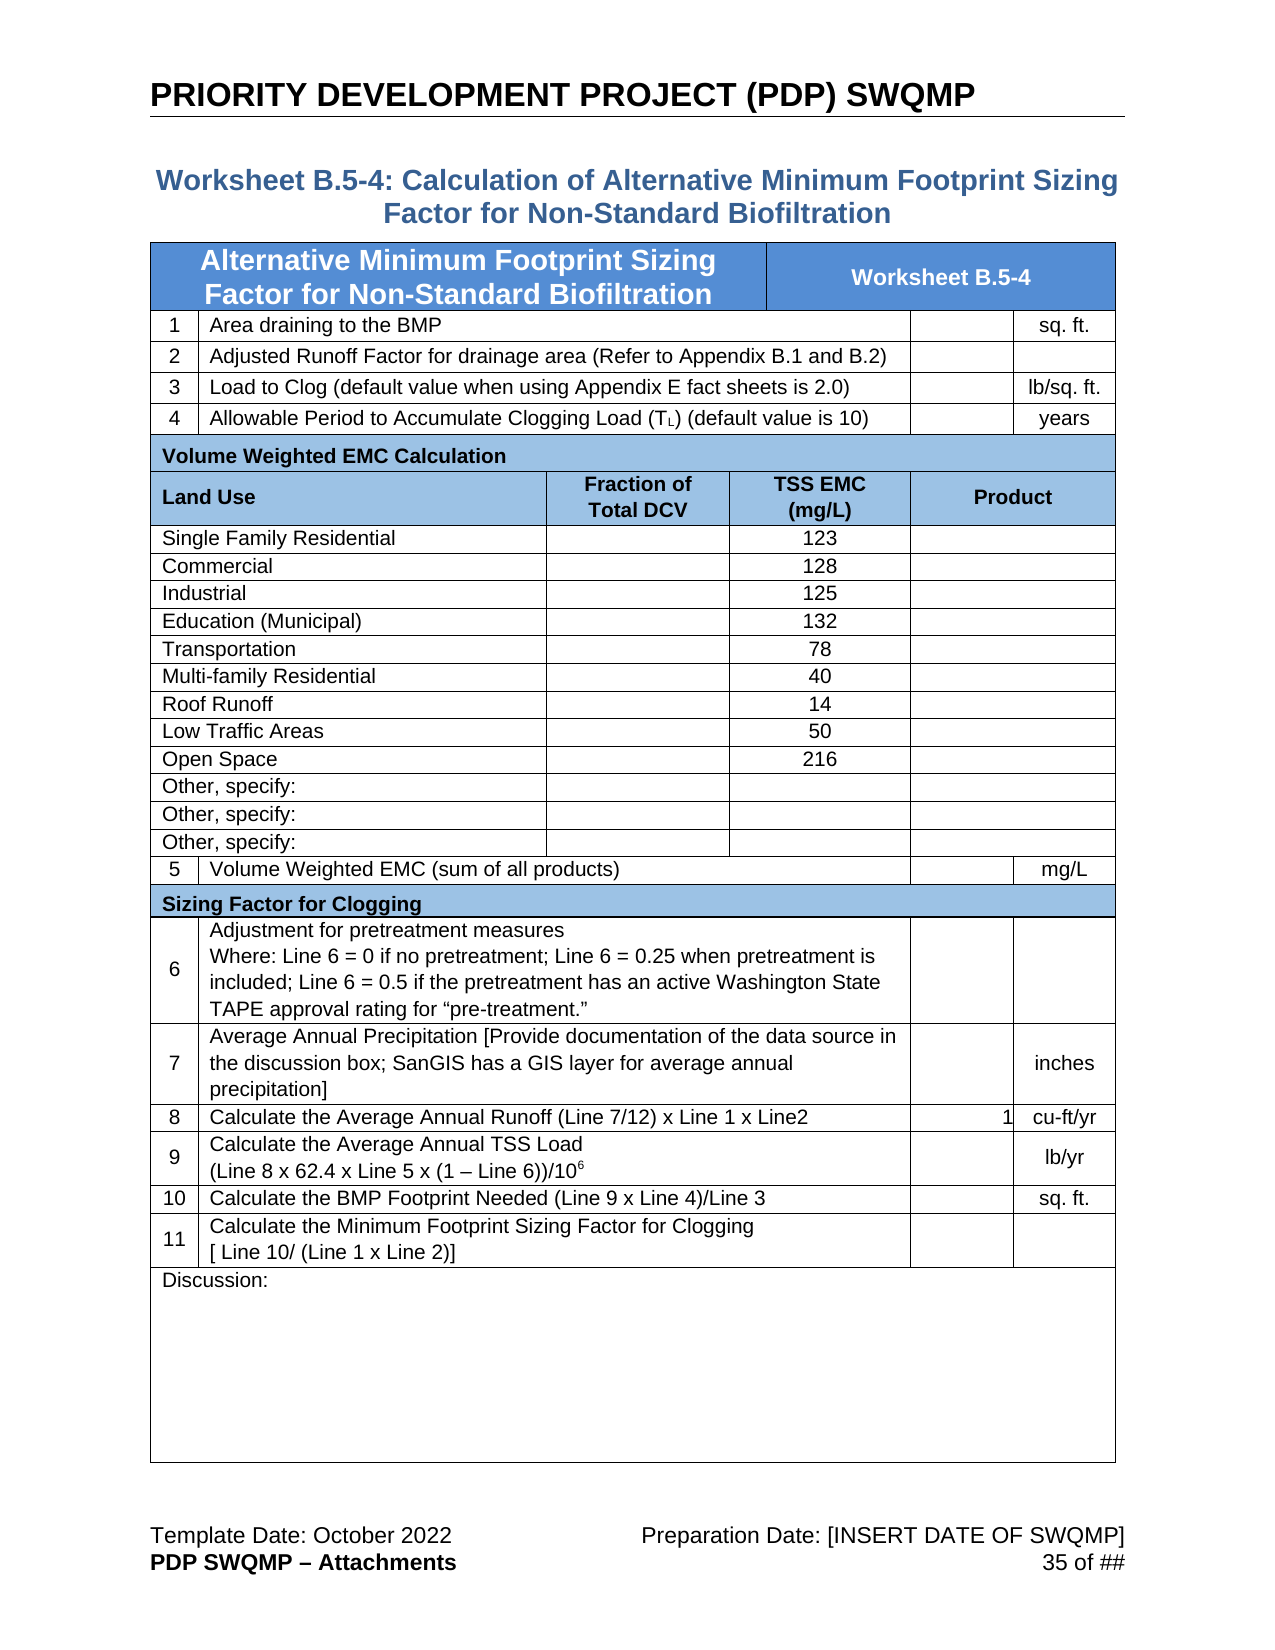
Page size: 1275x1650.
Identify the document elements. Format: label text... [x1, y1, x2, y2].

table_cell mg/L [1014, 857, 1115, 884]
table_cell [911, 1214, 1013, 1267]
table_cell [547, 802, 729, 828]
table_cell [547, 609, 729, 635]
table_cell [1014, 342, 1115, 372]
table_cell [911, 857, 1013, 884]
table_cell [547, 830, 729, 856]
table_cell inches [1014, 1024, 1115, 1103]
table_cell [911, 311, 1013, 341]
table_cell [911, 719, 1115, 746]
table_cell Fraction of Total DCV [547, 472, 729, 525]
table_cell Area draining to the BMP [199, 311, 910, 341]
table_cell Calculate the Average Annual TSS Load (Line 8 x 62.4 x Line 5 x (1 – Line 6))/106 [199, 1132, 910, 1185]
table_cell [547, 636, 729, 663]
table_cell Commercial [151, 554, 546, 580]
table_cell [547, 554, 729, 580]
table_cell 128 [730, 554, 910, 580]
table_cell 14 [730, 692, 910, 718]
table_cell 2 [151, 342, 198, 372]
table_cell Other, specify: [151, 774, 546, 801]
table_cell Discussion: [151, 1268, 1115, 1462]
table_cell [911, 747, 1115, 773]
table_cell [1014, 918, 1115, 1023]
table_cell [911, 1186, 1013, 1213]
table_cell [547, 581, 729, 608]
table_cell [911, 1024, 1013, 1103]
table_cell Education (Municipal) [151, 609, 546, 635]
table_cell Load to Clog (default value when using Appendix E fact sheets is 2.0) [199, 373, 910, 403]
table_cell Product [911, 472, 1115, 525]
table_cell 4 [151, 404, 198, 433]
table_cell Other, specify: [151, 830, 546, 856]
table_cell sq. ft. [1014, 311, 1115, 341]
table_cell Volume Weighted EMC Calculation [151, 435, 1115, 471]
table_cell [911, 554, 1115, 580]
table_cell [911, 774, 1115, 801]
table_cell Multi-family Residential [151, 664, 546, 691]
table_cell Low Traffic Areas [151, 719, 546, 746]
table_cell Average Annual Precipitation [Provide documentation of the data source in the discussion box; SanGIS has a GIS layer for average annual precipitation] [199, 1024, 910, 1103]
table_cell [911, 802, 1115, 828]
table_cell 132 [730, 609, 910, 635]
table_cell 123 [730, 526, 910, 552]
table_cell 6 [151, 918, 198, 1023]
table_cell [547, 719, 729, 746]
table_cell Calculate the BMP Footprint Needed (Line 9 x Line 4)/Line 3 [199, 1186, 910, 1213]
table_cell [911, 342, 1013, 372]
table_cell [730, 802, 910, 828]
table_cell 40 [730, 664, 910, 691]
table_cell Open Space [151, 747, 546, 773]
table_cell [911, 526, 1115, 552]
table_cell Other, specify: [151, 802, 546, 828]
table_cell TSS EMC (mg/L) [730, 472, 910, 525]
table_header Alternative Minimum Footprint Sizing Factor for Non-Standard Biofiltration [151, 243, 766, 310]
table_cell [911, 692, 1115, 718]
table_cell 1 [911, 1105, 1013, 1131]
table_cell [911, 609, 1115, 635]
table_cell [730, 830, 910, 856]
table_cell [911, 918, 1013, 1023]
table_cell 9 [151, 1132, 198, 1185]
table_cell Transportation [151, 636, 546, 663]
table_cell [1014, 1214, 1115, 1267]
table_cell [911, 664, 1115, 691]
table_cell [730, 774, 910, 801]
table_cell Volume Weighted EMC (sum of all products) [199, 857, 910, 884]
table_cell Industrial [151, 581, 546, 608]
table_cell sq. ft. [1014, 1186, 1115, 1213]
table_cell Single Family Residential [151, 526, 546, 552]
table_cell [547, 747, 729, 773]
table_header Worksheet B.5-4 [767, 243, 1115, 310]
table_cell lb/sq. ft. [1014, 373, 1115, 403]
table_cell Sizing Factor for Clogging [151, 885, 1115, 916]
table_cell Allowable Period to Accumulate Clogging Load (TL) (default value is 10) [199, 404, 910, 433]
table_cell [911, 830, 1115, 856]
table_cell 50 [730, 719, 910, 746]
table_cell 125 [730, 581, 910, 608]
table_cell 78 [730, 636, 910, 663]
table_cell Adjustment for pretreatment measures Where: Line 6 = 0 if no pretreatment; Line 6 = 0.25 when pretreatment is included; Line 6 = 0.5 if the pretreatment has an active Washington State TAPE approval rating for “pre-treatment.” [199, 918, 910, 1023]
table_cell years [1014, 404, 1115, 433]
table_cell 1 [151, 311, 198, 341]
table_cell [911, 404, 1013, 433]
table_cell Land Use [151, 472, 546, 525]
table_cell 3 [151, 373, 198, 403]
table_cell Adjusted Runoff Factor for drainage area (Refer to Appendix B.1 and B.2) [199, 342, 910, 372]
table_cell [911, 373, 1013, 403]
table_cell 10 [151, 1186, 198, 1213]
table_cell [547, 692, 729, 718]
table_cell [911, 1132, 1013, 1185]
table_cell Roof Runoff [151, 692, 546, 718]
table_cell 11 [151, 1214, 198, 1267]
table_cell Calculate the Average Annual Runoff (Line 7/12) x Line 1 x Line2 [199, 1105, 910, 1131]
table_cell [547, 526, 729, 552]
table_cell cu-ft/yr [1014, 1105, 1115, 1131]
table_cell [911, 636, 1115, 663]
text Worksheet B.5-4: Calculation of Alternative Minimum Footprint Sizing Factor for Non-Standard Biofiltration [150, 162, 1125, 229]
table_cell [911, 581, 1115, 608]
table_cell 216 [730, 747, 910, 773]
table_cell Calculate the Minimum Footprint Sizing Factor for Clogging [ Line 10/ (Line 1 x Line 2)] [199, 1214, 910, 1267]
table_cell 5 [151, 857, 198, 884]
table_cell 7 [151, 1024, 198, 1103]
table_cell 8 [151, 1105, 198, 1131]
table_cell [547, 664, 729, 691]
table_cell lb/yr [1014, 1132, 1115, 1185]
table_cell [547, 774, 729, 801]
